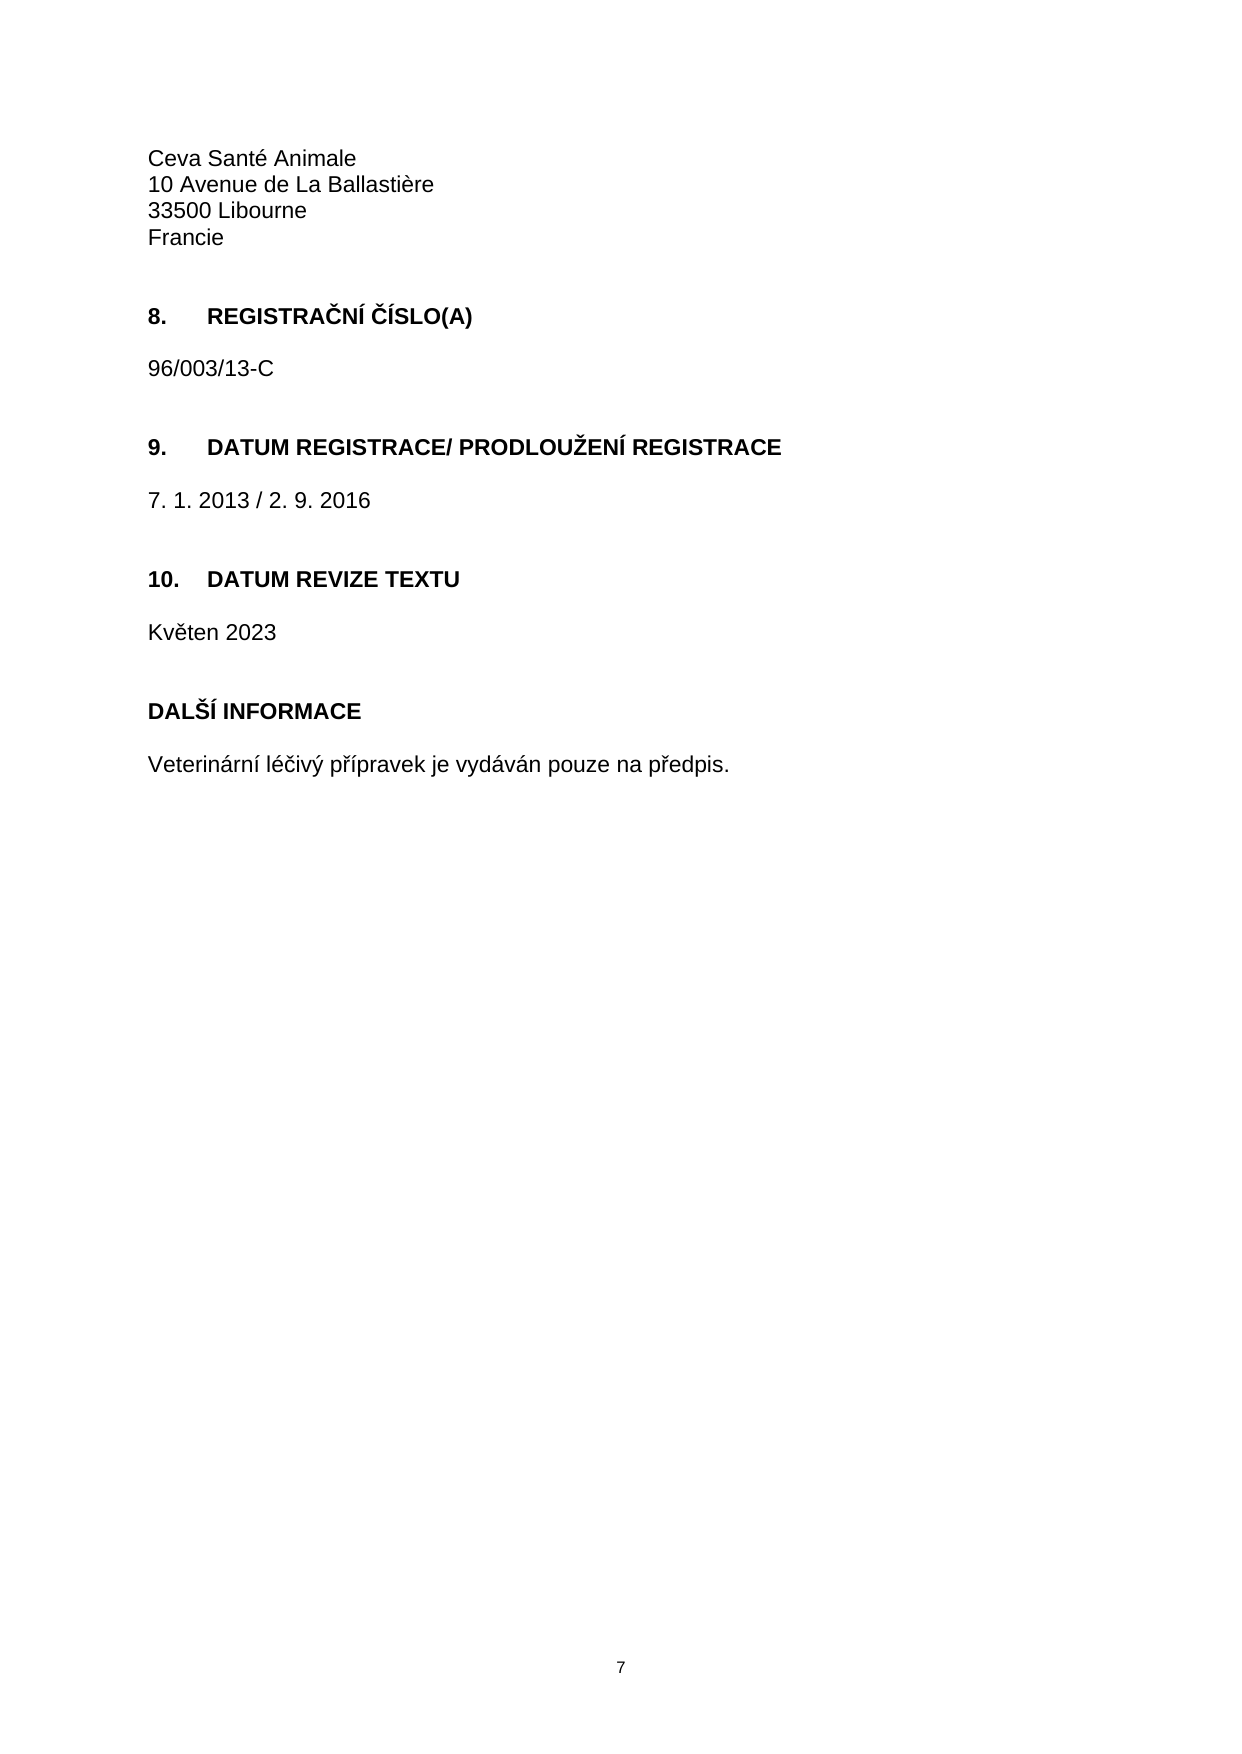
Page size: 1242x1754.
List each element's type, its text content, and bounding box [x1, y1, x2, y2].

text Veterinární léčivý přípravek je vydáván pouze na předpis. [148, 751, 1094, 777]
text Francie [148, 223, 1127, 250]
text Květen 2023 [148, 619, 1094, 645]
text 9. Datum registrace/ prodloužení registrace [148, 434, 1127, 461]
text 10 Avenue de La Ballastière [148, 171, 1094, 197]
text 10. DATUM REVIZE TEXTU [148, 566, 1127, 592]
text DALŠÍ INFORMACE [148, 698, 1094, 724]
text 7. 1. 2013 / 2. 9. 2016 [148, 487, 1127, 513]
text 96/003/13-C [148, 355, 1127, 382]
text 8. Registrační číslo(a) [148, 303, 1127, 329]
text 33500 Libourne [148, 197, 1094, 223]
text Ceva Santé Animale [148, 144, 1094, 171]
